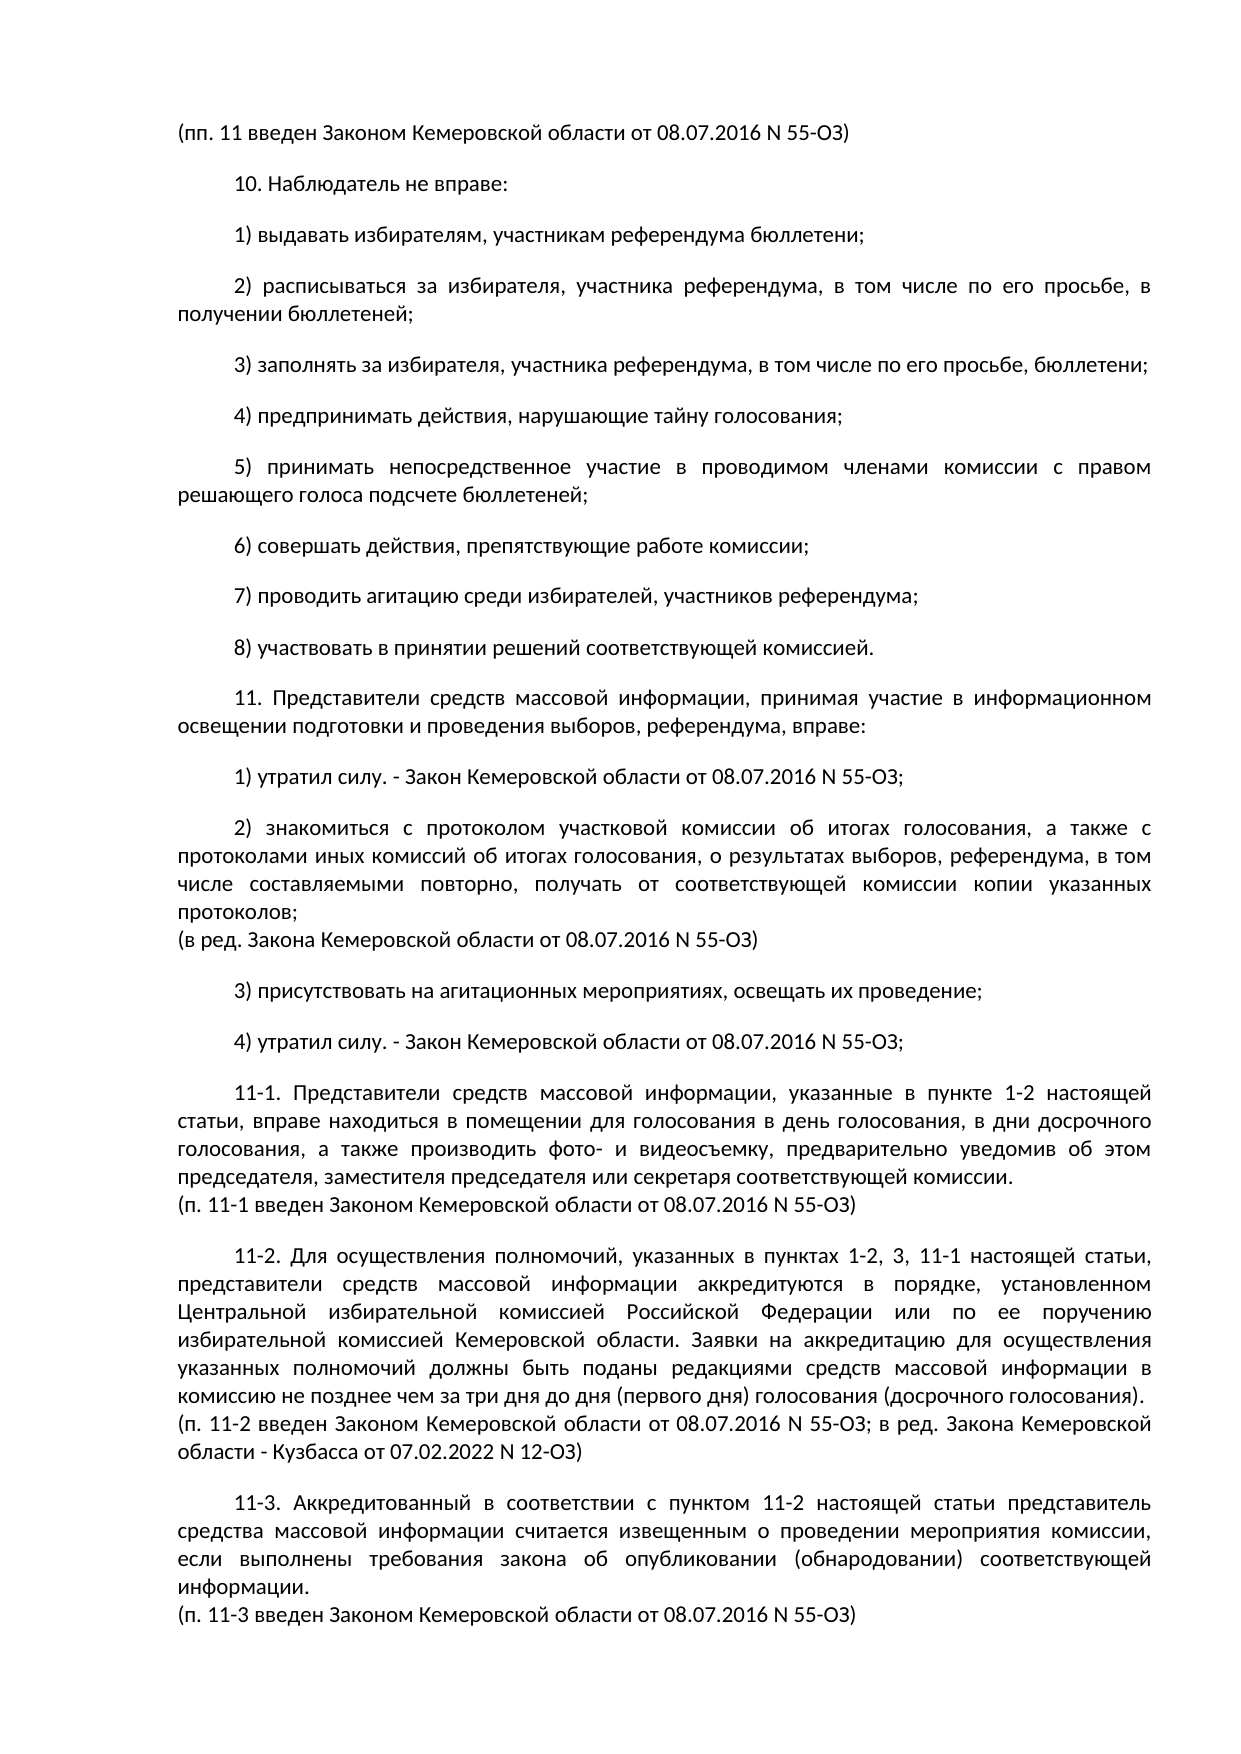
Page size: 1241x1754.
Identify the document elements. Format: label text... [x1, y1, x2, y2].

text 11. Представители средств массовой информации, принимая участие в информационном освещении подготовки и проведения выборов, референдума, вправе: [177, 683, 1152, 739]
text (п. 11-3 введен Законом Кемеровской области от 08.07.2016 N 55-ОЗ) [177, 1601, 1152, 1628]
text (п. 11-1 введен Законом Кемеровской области от 08.07.2016 N 55-ОЗ) [177, 1190, 1152, 1218]
text 3) присутствовать на агитационных мероприятиях, освещать их проведение; [177, 976, 1152, 1004]
text 3) заполнять за избирателя, участника референдума, в том числе по его просьбе, бюллетени; [177, 350, 1152, 378]
text (п. 11-2 введен Законом Кемеровской области от 08.07.2016 N 55-ОЗ; в ред. Закона Кемеровской области - Кузбасса от 07.02.2022 N 12-ОЗ) [177, 1409, 1152, 1466]
text 1) выдавать избирателям, участникам референдума бюллетени; [177, 220, 1152, 248]
text 4) утратил силу. - Закон Кемеровской области от 08.07.2016 N 55-ОЗ; [177, 1027, 1152, 1055]
text 6) совершать действия, препятствующие работе комиссии; [177, 531, 1152, 559]
text (в ред. Закона Кемеровской области от 08.07.2016 N 55-ОЗ) [177, 926, 1152, 953]
text 11-2. Для осуществления полномочий, указанных в пунктах 1-2, 3, 11-1 настоящей статьи, представители средств массовой информации аккредитуются в порядке, установленном Центральной избирательной комиссией Российской Федерации или по ее поручению избирательной комиссией Кемеровской области. Заявки на аккредитацию для осуществления указанных полномочий должны быть поданы редакциями средств массовой информации в комиссию не позднее чем за три дня до дня (первого дня) голосования (досрочного голосования). [177, 1241, 1152, 1409]
text 2) знакомиться с протоколом участковой комиссии об итогах голосования, а также с протоколами иных комиссий об итогах голосования, о результатах выборов, референдума, в том числе составляемыми повторно, получать от соответствующей комиссии копии указанных протоколов; [177, 813, 1152, 926]
text 2) расписываться за избирателя, участника референдума, в том числе по его просьбе, в получении бюллетеней; [177, 271, 1152, 327]
text 11-3. Аккредитованный в соответствии с пунктом 11-2 настоящей статьи представитель средства массовой информации считается извещенным о проведении мероприятия комиссии, если выполнены требования закона об опубликовании (обнародовании) соответствующей информации. [177, 1488, 1152, 1601]
text 5) принимать непосредственное участие в проводимом членами комиссии с правом решающего голоса подсчете бюллетеней; [177, 452, 1152, 508]
text 7) проводить агитацию среди избирателей, участников референдума; [177, 582, 1152, 610]
text 11-1. Представители средств массовой информации, указанные в пункте 1-2 настоящей статьи, вправе находиться в помещении для голосования в день голосования, в дни досрочного голосования, а также производить фото- и видеосъемку, предварительно уведомив об этом председателя, заместителя председателя или секретаря соответствующей комиссии. [177, 1078, 1152, 1190]
text 4) предпринимать действия, нарушающие тайну голосования; [177, 401, 1152, 429]
text (пп. 11 введен Законом Кемеровской области от 08.07.2016 N 55-ОЗ) [177, 118, 1152, 146]
text 8) участвовать в принятии решений соответствующей комиссией. [177, 633, 1152, 661]
text 1) утратил силу. - Закон Кемеровской области от 08.07.2016 N 55-ОЗ; [177, 762, 1152, 791]
text 10. Наблюдатель не вправе: [177, 169, 1152, 197]
